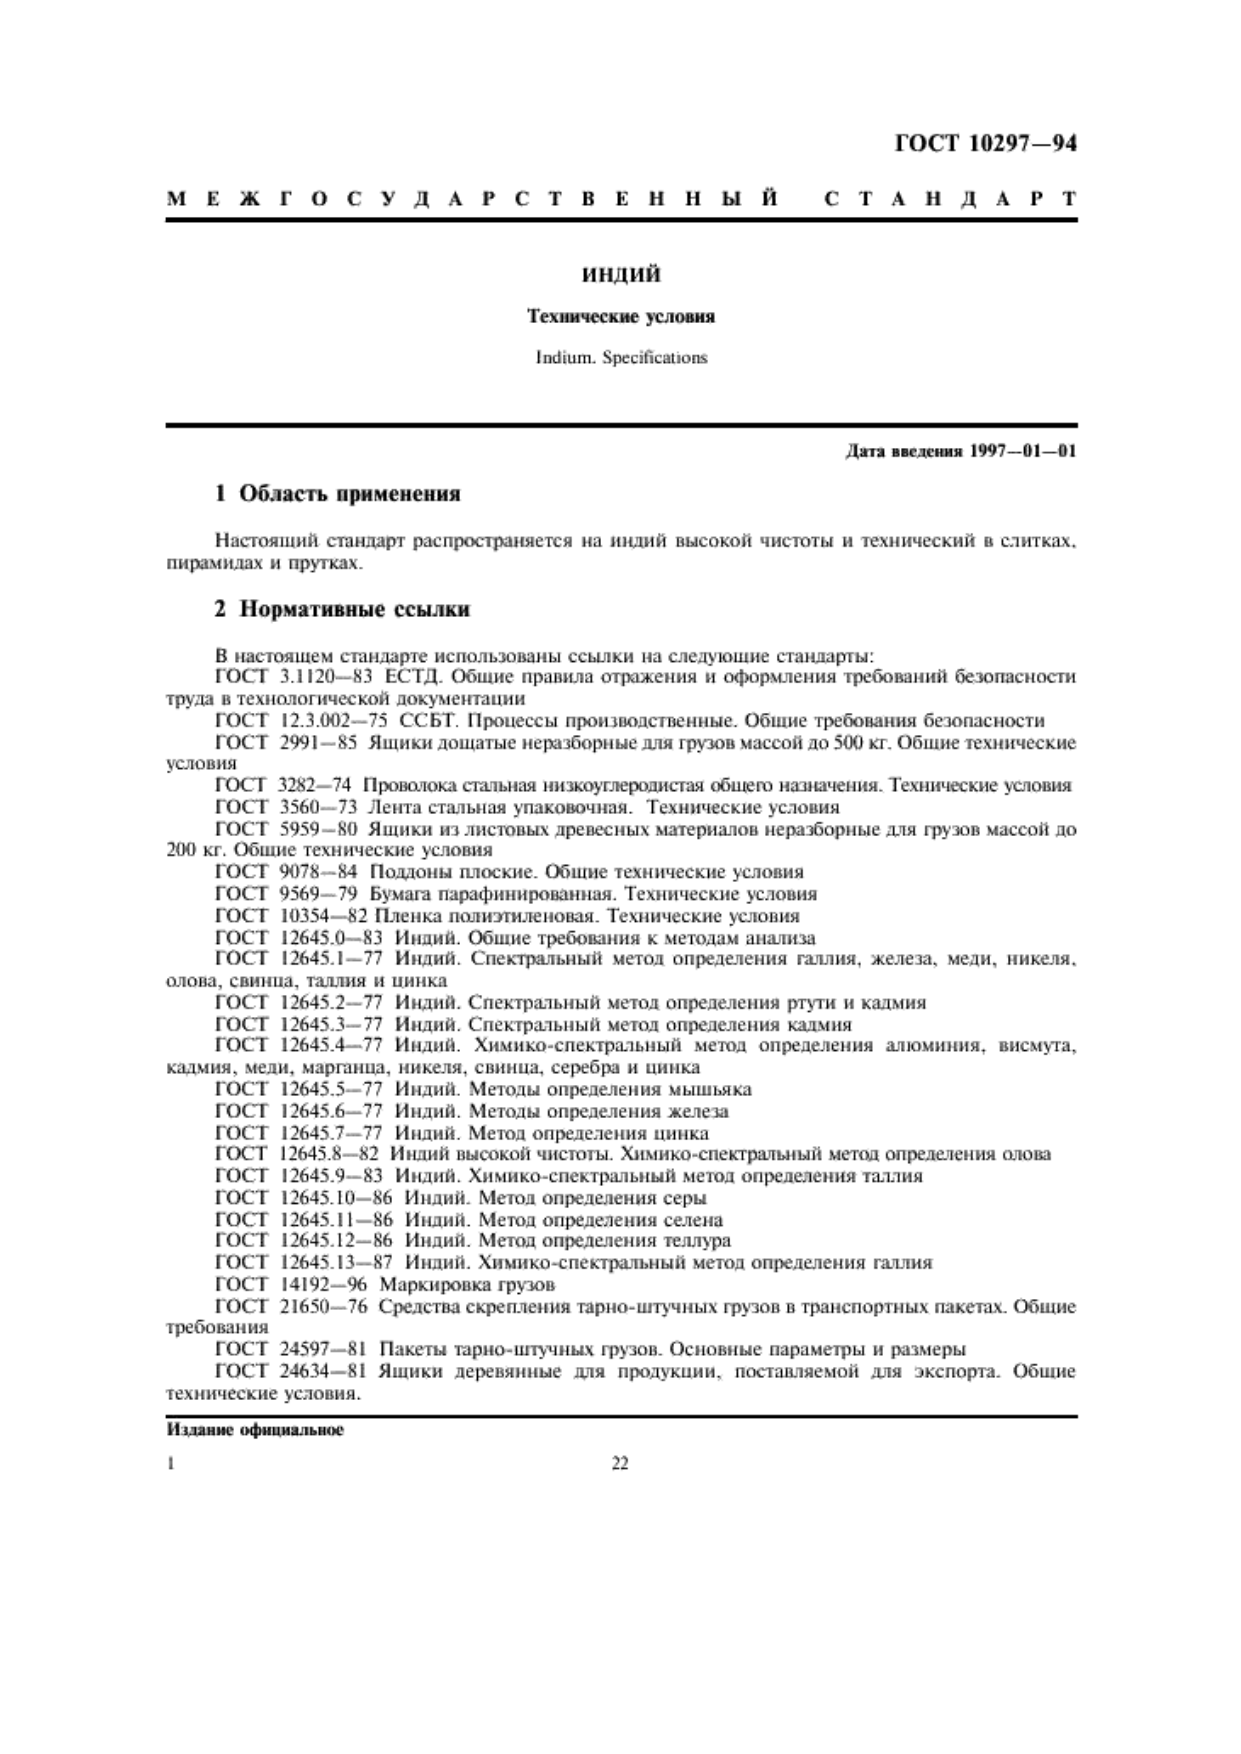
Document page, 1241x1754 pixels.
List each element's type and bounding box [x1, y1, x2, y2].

picture [59, 41, 1182, 1631]
